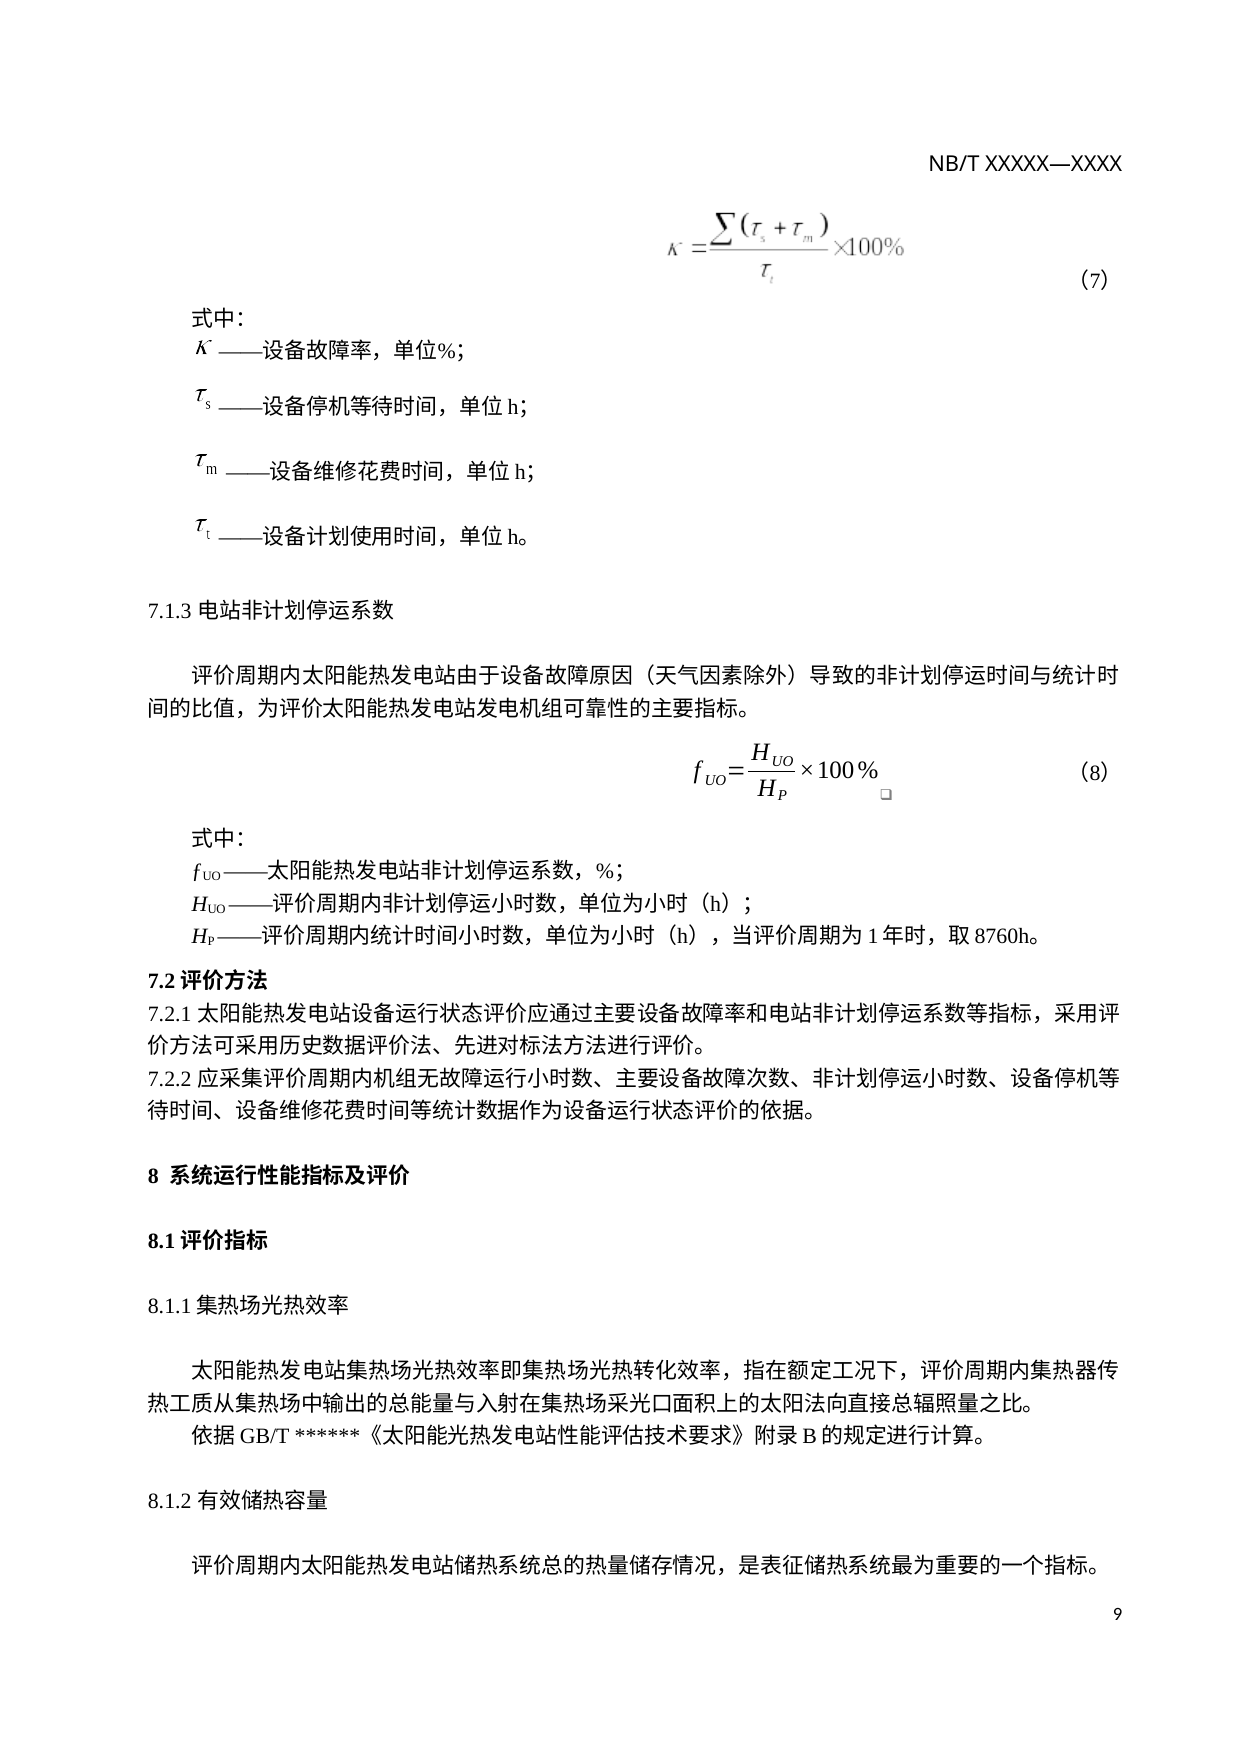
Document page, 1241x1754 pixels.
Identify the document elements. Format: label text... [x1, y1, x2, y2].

text 式中： [148, 820, 1122, 853]
text 7.2 评价方法 [148, 963, 1122, 995]
text HUO ——评价周期内非计划停运小时数，单位为小时（h）； [148, 885, 1122, 918]
text ——设备停机等待时间，单位h； [148, 365, 1122, 430]
text 8 系统运行性能指标及评价 [148, 1158, 1122, 1190]
text 8.1.1集热场光热效率 [148, 1288, 1122, 1320]
text HP ——评价周期内统计时间小时数，单位为小时（h），当评价周期为1年时，取8760h。 [148, 918, 1122, 950]
text 8.1.2 有效储热容量 [148, 1483, 1122, 1515]
text 8.1 评价指标 [148, 1223, 1122, 1255]
text 式中： [148, 300, 1122, 333]
text 太阳能热发电站集热场光热效率即集热场光热转化效率，指在额定工况下，评价周期内集热器传热工质从集热场中输出的总能量与入射在集热场采光口面积上的太阳法向直接总辐照量之比。 [148, 1353, 1122, 1418]
text （7） [148, 203, 1122, 300]
text 依据GB/T ******《太阳能光热发电站性能评估技术要求》附录B的规定进行计算。 [148, 1418, 1122, 1450]
text 7.2.2 应采集评价周期内机组无故障运行小时数、主要设备故障次数、非计划停运小时数、设备停机等待时间、设备维修花费时间等统计数据作为设备运行状态评价的依据。 [148, 1060, 1122, 1125]
text （8） [148, 723, 1122, 820]
text ƒUO ——太阳能热发电站非计划停运系数，%； [148, 853, 1122, 885]
text ——设备故障率，单位%； [148, 333, 1122, 365]
text ——设备维修花费时间，单位h； [148, 430, 1122, 495]
text 评价周期内太阳能热发电站由于设备故障原因（天气因素除外）导致的非计划停运时间与统计时间的比值，为评价太阳能热发电站发电机组可靠性的主要指标。 [148, 658, 1122, 723]
text 7.1.3 电站非计划停运系数 [148, 593, 1122, 625]
text ——设备计划使用时间，单位h。 [148, 495, 1122, 560]
text 7.2.1 太阳能热发电站设备运行状态评价应通过主要设备故障率和电站非计划停运系数等指标，采用评价方法可采用历史数据评价法、先进对标法方法进行评价。 [148, 995, 1122, 1060]
text 评价周期内太阳能热发电站储热系统总的热量储存情况，是表征储热系统最为重要的一个指标。 [148, 1548, 1122, 1580]
